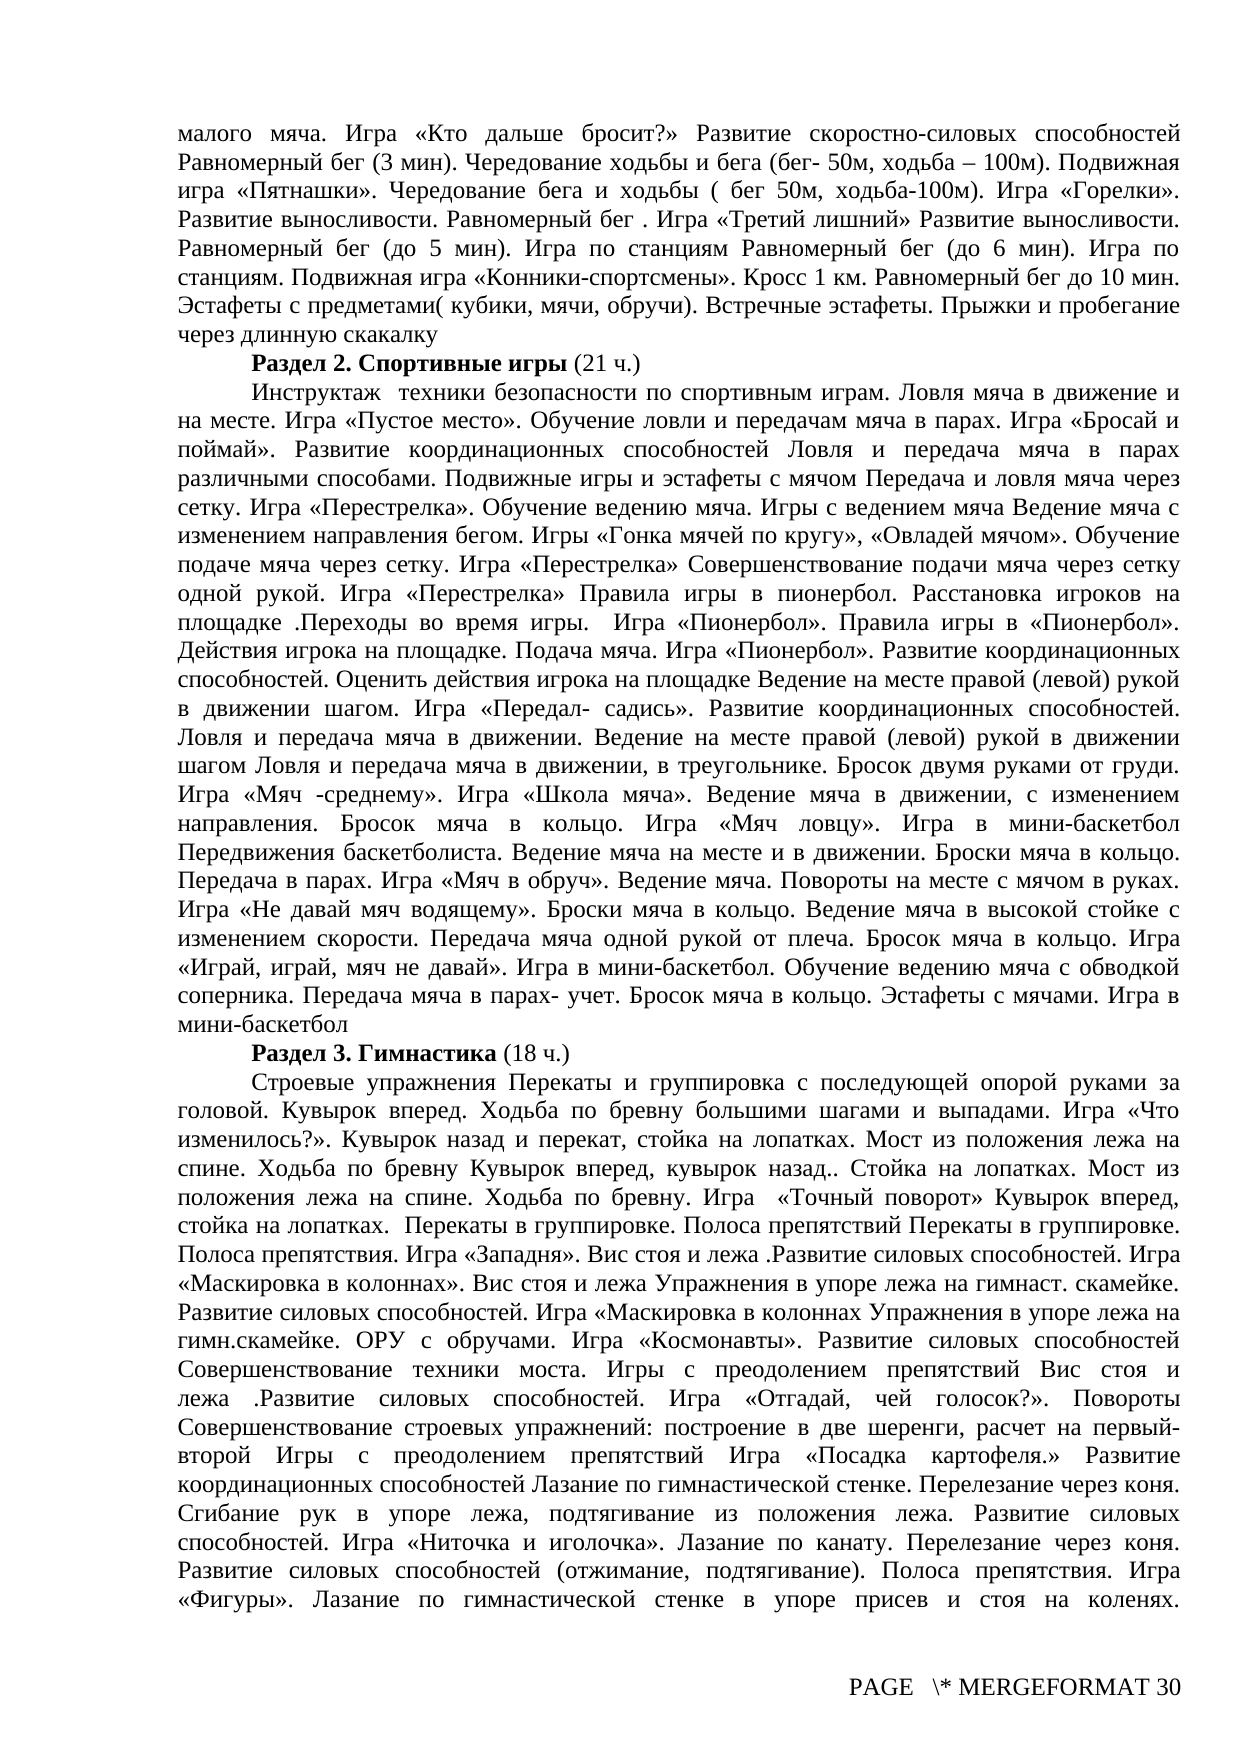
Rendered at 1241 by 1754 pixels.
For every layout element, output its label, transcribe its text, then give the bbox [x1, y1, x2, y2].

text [177, 1067, 1181, 1613]
text Инструктаж техники безопасности по спортивным играм. Ловля мяча в движение и на месте. Игра «Пустое место». Обучение ловли и передачам мяча в парах. Игра «Бросай и поймай». Развитие координационных способностей Ловля и передача мяча в парах различными способами. Подвижные игры и эстафеты с мячом Передача и ловля мяча через сетку. Игра «Перестрелка». Обучение ведению мяча. Игры с ведением мяча Ведение мяча с изменением направления бегом. Игры «Гонка мячей по кругу», «Овладей мячом». Обучение подаче мяча через сетку. Игра «Перестрелка» Совершенствование подачи мяча через сетку одной рукой. Игра «Перестрелка» Правила игры в пионербол. Расстановка игроков на площадке .Переходы во время игры. Игра «Пионербол». Правила игры в «Пионербол». Действия игрока на площадке. Подача мяча. Игра «Пионербол». Развитие координационных способностей. Оценить действия игрока на площадке Ведение на месте правой (левой) рукой в движении шагом. Игра «Передал- садись». Развитие координационных способностей. Ловля и передача мяча в движении. Ведение на месте правой (левой) рукой в движении шагом Ловля и передача мяча в движении, в треугольнике. Бросок двумя руками от груди. Игра «Мяч -среднему». Игра «Школа мяча». Ведение мяча в движении, с изменением направления. Бросок мяча в кольцо. Игра «Мяч ловцу». Игра в мини-баскетбол Передвижения баскетболиста. Ведение мяча на месте и в движении. Броски мяча в кольцо. Передача в парах. Игра «Мяч в обруч». Ведение мяча. Повороты на месте с мячом в руках. Игра «Не давай мяч водящему». Броски мяча в кольцо. Ведение мяча в высокой стойке с изменением скорости. Передача мяча одной рукой от плеча. Бросок мяча в кольцо. Игра «Играй, играй, мяч не давай». Игра в мини-баскетбол. Обучение ведению мяча с обводкой соперника. Передача мяча в парах- учет. Бросок мяча в кольцо. Эстафеты с мячами. Игра в мини-баскетбол [177, 377, 1181, 1038]
text Раздел 3. Гимнастика (18 ч.) [177, 1038, 1181, 1067]
text Раздел 2. Спортивные игры (21 ч.) [177, 348, 1181, 377]
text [177, 118, 1181, 348]
